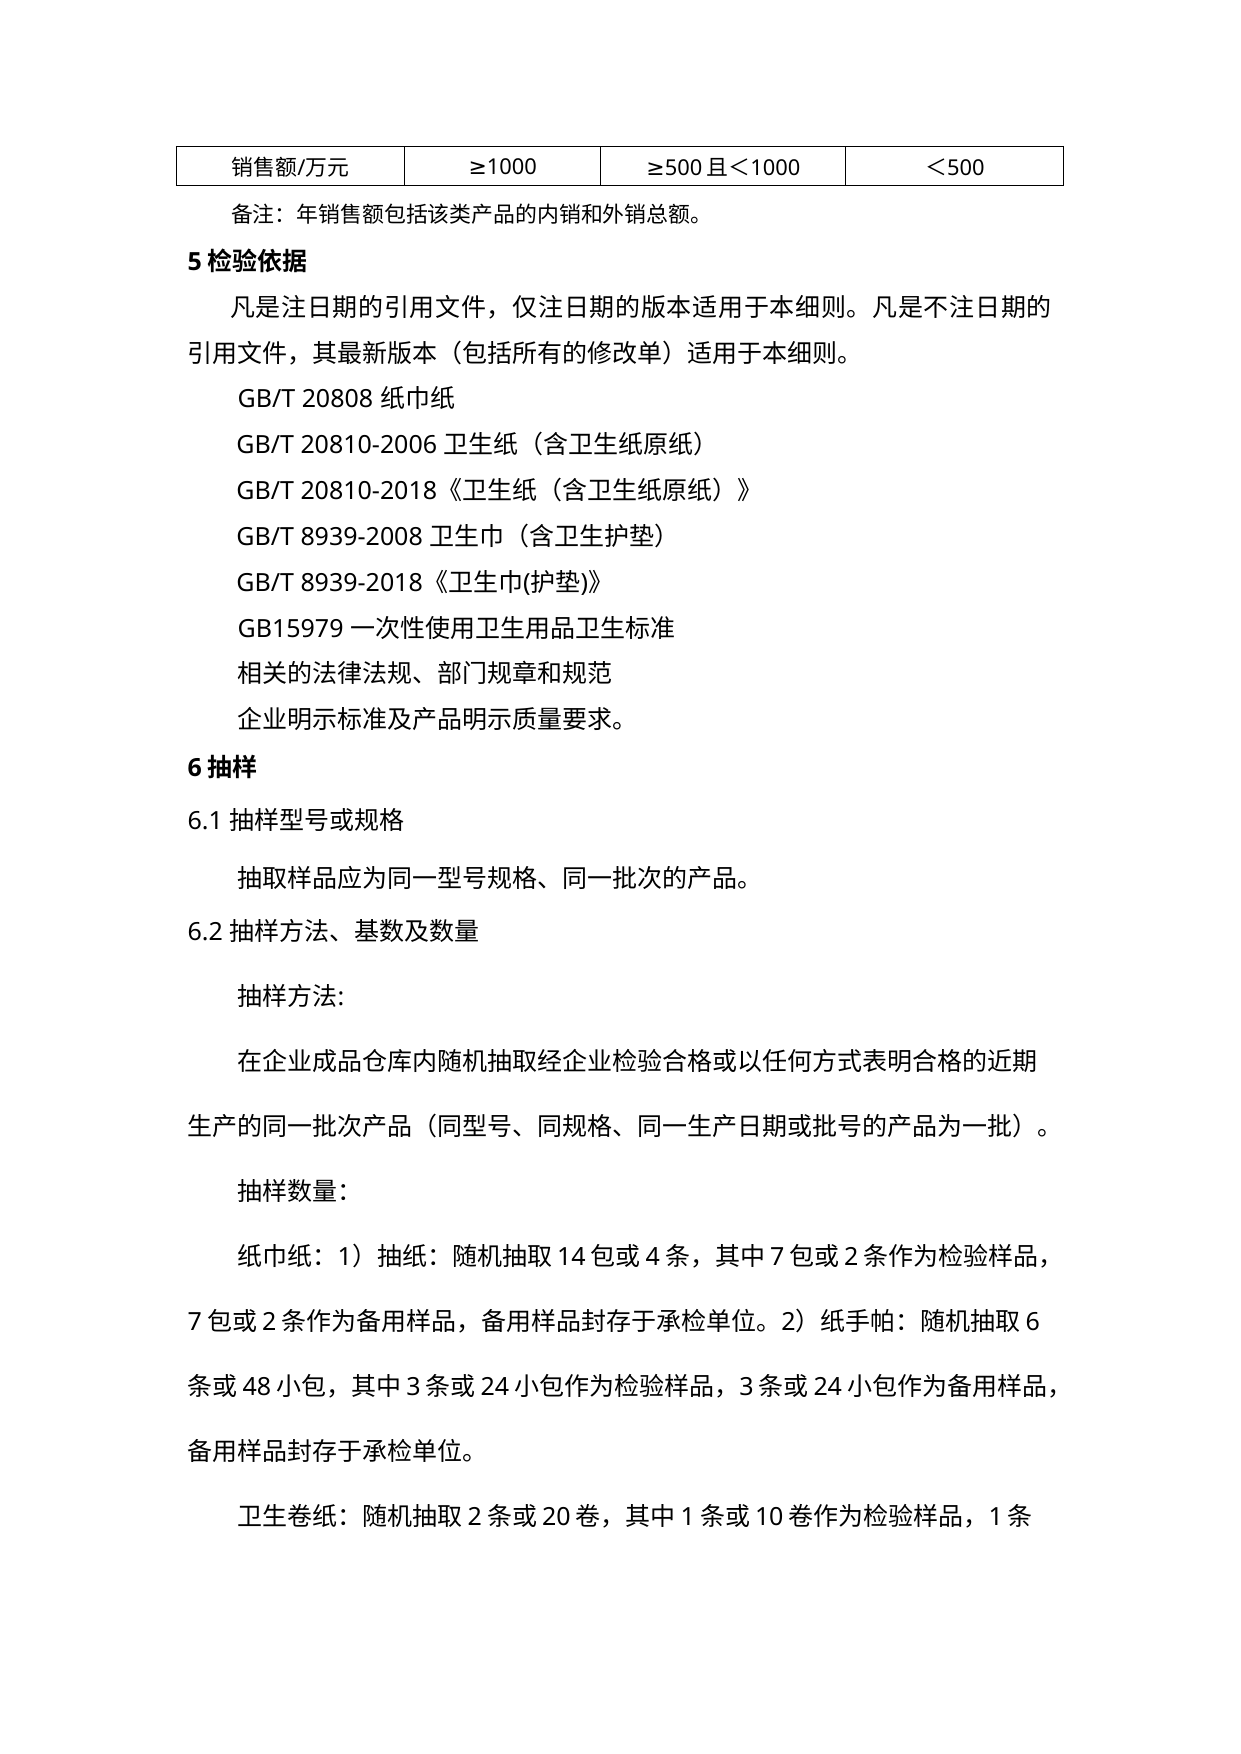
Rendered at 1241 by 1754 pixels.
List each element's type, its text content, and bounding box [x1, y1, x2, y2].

text 凡是注日期的引用文件，仅注日期的版本适用于本细则。凡是不注日期的引用文件，其最新版本（包括所有的修改单）适用于本细则。 [187, 279, 1053, 371]
text GB/T 8939-2008 卫生巾（含卫生护垫） [211, 509, 1053, 554]
table_cell ≥500且＜1000 [601, 147, 845, 185]
text GB/T 20808 纸巾纸 [187, 371, 1053, 417]
text 备注：年销售额包括该类产品的内销和外销总额。 [187, 186, 1053, 232]
text 抽样方法: [187, 962, 1053, 1027]
table_cell ≥1000 [405, 147, 600, 185]
text 相关的法律法规、部门规章和规范 [187, 646, 1053, 692]
text 6.2 抽样方法、基数及数量 [187, 897, 1053, 962]
text 抽取样品应为同一型号规格、同一批次的产品。 [187, 851, 1053, 897]
text 6抽样 [187, 738, 1053, 786]
text 5检验依据 [187, 232, 1053, 279]
text 在企业成品仓库内随机抽取经企业检验合格或以任何方式表明合格的近期生产的同一批次产品（同型号、同规格、同一生产日期或批号的产品为一批）。 [187, 1027, 1053, 1157]
text GB15979 一次性使用卫生用品卫生标准 [187, 600, 1053, 646]
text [187, 1482, 1053, 1547]
table_cell 销售额/万元 [177, 147, 404, 185]
text 抽样数量： [187, 1157, 1053, 1222]
text GB/T 20810-2018《卫生纸（含卫生纸原纸）》 [211, 463, 1053, 509]
text 企业明示标准及产品明示质量要求。 [187, 692, 1053, 738]
text GB/T 20810-2006 卫生纸（含卫生纸原纸） [211, 417, 1053, 463]
table_cell ＜500 [846, 147, 1063, 185]
text 6.1 抽样型号或规格 [187, 786, 1053, 851]
text 纸巾纸：1）抽纸：随机抽取14包或4条，其中7包或2条作为检验样品，7包或2条作为备用样品，备用样品封存于承检单位。2）纸手帕：随机抽取6条或48小包，其中3条或24小包作为检验样品，3条或24小包作为备用样品，备用样品封存于承检单位。 [187, 1222, 1053, 1482]
text GB/T 8939-2018《卫生巾(护垫)》 [211, 554, 1053, 600]
